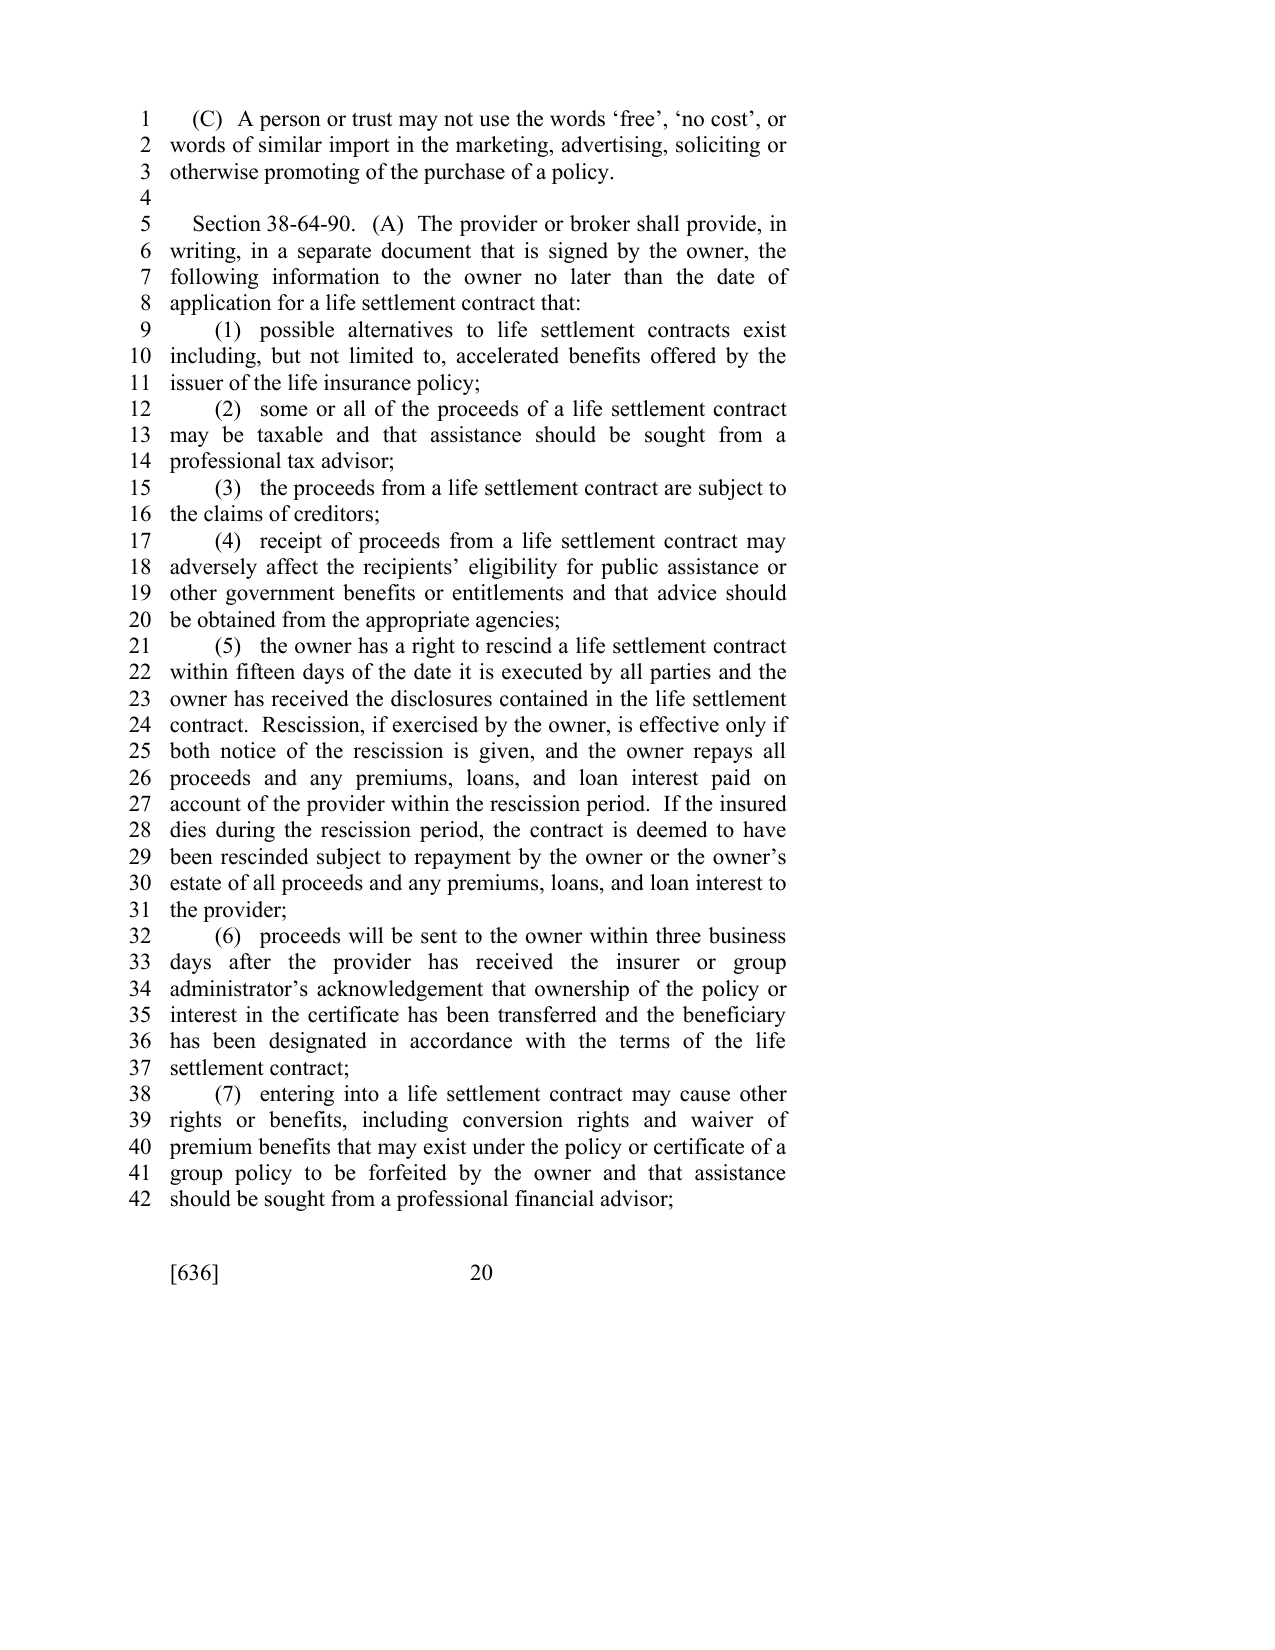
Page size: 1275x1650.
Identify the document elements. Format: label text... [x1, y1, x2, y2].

text (4) receipt of proceeds from a life settlement contract may adversely affect the recipients’ eligibility for public assistance or other government benefits or entitlements and that advice should be obtained from the appropriate agencies; [169, 527, 787, 632]
text (6) proceeds will be sent to the owner within three business days after the provider has received the insurer or group administrator’s acknowledgement that ownership of the policy or interest in the certificate has been transferred and the beneficiary has been designated in accordance with the terms of the life settlement contract; [169, 922, 787, 1080]
text Section 38-64-90. (A) The provider or broker shall provide, in writing, in a separate document that is signed by the owner, the following information to the owner no later than the date of application for a life settlement contract that: [169, 210, 787, 316]
text (7) entering into a life settlement contract may cause other rights or benefits, including conversion rights and waiver of premium benefits that may exist under the policy or certificate of a group policy to be forfeited by the owner and that assistance should be sought from a professional financial advisor; [169, 1080, 787, 1212]
text (1) possible alternatives to life settlement contracts exist including, but not limited to, accelerated benefits offered by the issuer of the life insurance policy; [169, 316, 787, 395]
text (C) A person or trust may not use the words ‘free’, ‘no cost’, or words of similar import in the marketing, advertising, soliciting or otherwise promoting of the purchase of a policy. [169, 105, 787, 184]
text (3) the proceeds from a life settlement contract are subject to the claims of creditors; [169, 474, 787, 527]
text (5) the owner has a right to rescind a life settlement contract within fifteen days of the date it is executed by all parties and the owner has received the disclosures contained in the life settlement contract. Rescission, if exercised by the owner, is effective only if both notice of the rescission is given, and the owner repays all proceeds and any premiums, loans, and loan interest paid on account of the provider within the rescission period. If the insured dies during the rescission period, the contract is deemed to have been rescinded subject to repayment by the owner or the owner’s estate of all proceeds and any premiums, loans, and loan interest to the provider; [169, 632, 787, 922]
text (2) some or all of the proceeds of a life settlement contract may be taxable and that assistance should be sought from a professional tax advisor; [169, 395, 787, 474]
